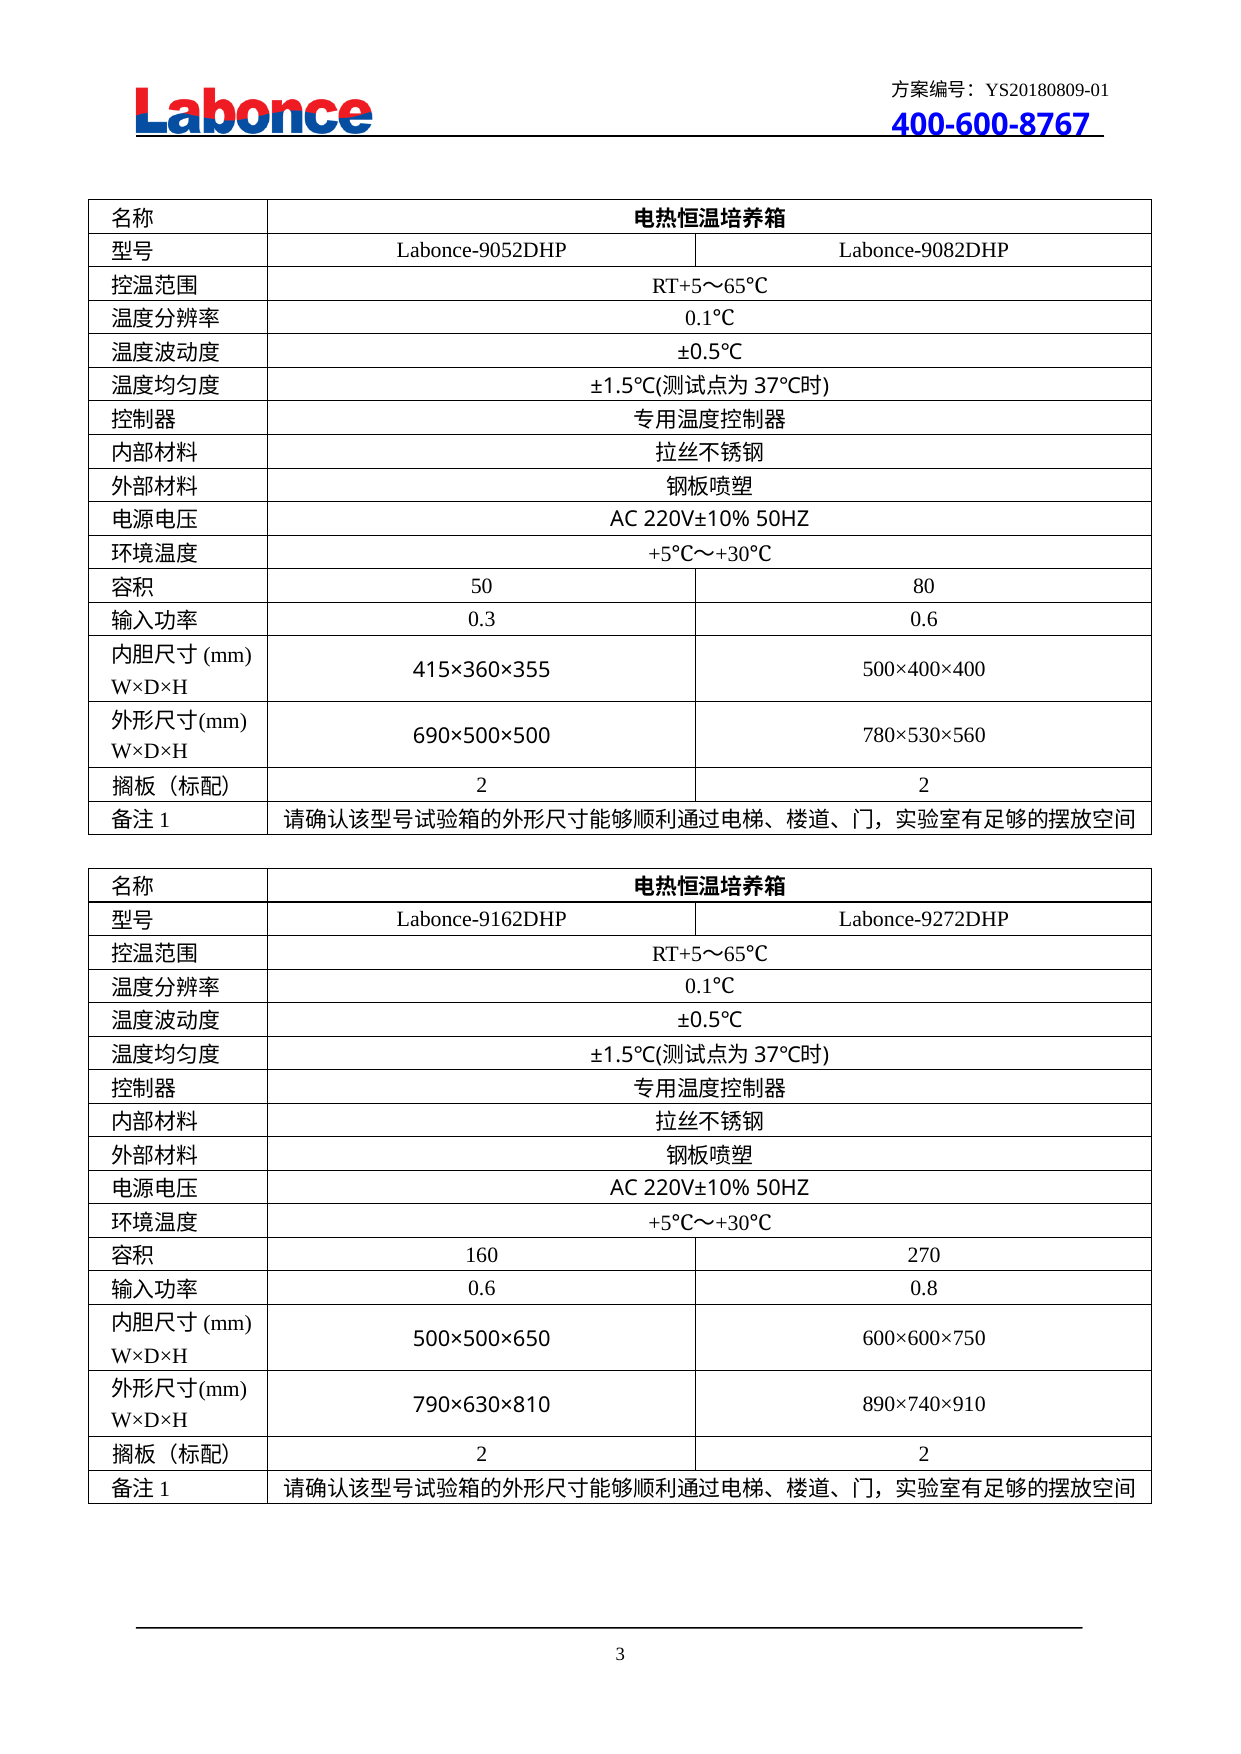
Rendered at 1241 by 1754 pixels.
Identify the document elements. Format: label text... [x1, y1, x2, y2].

table_cell 输入功率 [89, 1271, 267, 1304]
table_header 名称 [89, 200, 267, 233]
table_cell 备注1 [89, 1471, 267, 1503]
table_cell 控温范围 [89, 936, 267, 968]
table_cell RT+5～65℃ [268, 267, 1151, 300]
table_cell 80 [696, 569, 1151, 602]
table_cell 2 [268, 1437, 695, 1469]
table_cell AC 220V±10% 50HZ [268, 1171, 1151, 1203]
table_cell 50 [268, 569, 695, 602]
table_cell 内胆尺寸 (mm) W×D×H [89, 1305, 267, 1370]
table_cell Labonce-9162DHP [268, 903, 695, 935]
table_cell 环境温度 [89, 536, 267, 568]
table_cell 160 [268, 1238, 695, 1270]
table_cell 外部材料 [89, 1137, 267, 1170]
table_cell 控制器 [89, 401, 267, 434]
picture [135, 82, 380, 134]
table_header 电热恒温培养箱 [268, 200, 1151, 233]
table_cell 温度波动度 [89, 334, 267, 367]
table_cell 0.8 [696, 1271, 1151, 1304]
table_cell ±0.5℃ [268, 334, 1151, 367]
table_cell 输入功率 [89, 603, 267, 635]
table_cell 2 [696, 768, 1151, 801]
table_cell 拉丝不锈钢 [268, 1104, 1151, 1136]
table_cell ±0.5℃ [268, 1003, 1151, 1036]
table_cell 搁板（标配） [89, 1437, 267, 1469]
table_cell 2 [268, 768, 695, 801]
table_cell 钢板喷塑 [268, 1137, 1151, 1170]
table_cell 270 [696, 1238, 1151, 1270]
table_cell 控制器 [89, 1070, 267, 1103]
table_cell 请确认该型号试验箱的外形尺寸能够顺利通过电梯、楼道、门，实验室有足够的摆放空间 [268, 802, 1151, 834]
table_cell Labonce-9082DHP [696, 234, 1151, 266]
table_cell 钢板喷塑 [268, 469, 1151, 501]
table_cell 内部材料 [89, 1104, 267, 1136]
table_cell 容积 [89, 569, 267, 602]
table_cell 温度均匀度 [89, 1037, 267, 1069]
table_cell 0.3 [268, 603, 695, 635]
table_cell 500×500×650 [268, 1305, 695, 1370]
table_cell 内部材料 [89, 435, 267, 467]
table_cell 415×360×355 [268, 636, 695, 701]
table_cell 外部材料 [89, 469, 267, 501]
table_cell 0.1℃ [268, 301, 1151, 333]
table_cell 外形尺寸(mm) W×D×H [89, 1371, 267, 1436]
table_cell 温度分辨率 [89, 970, 267, 1002]
table_header 名称 [89, 869, 267, 901]
table_cell 0.6 [268, 1271, 695, 1304]
table_cell Labonce-9272DHP [696, 903, 1151, 935]
table_cell 容积 [89, 1238, 267, 1270]
table_cell 搁板（标配） [89, 768, 267, 801]
table_cell 890×740×910 [696, 1371, 1151, 1436]
table_cell 780×530×560 [696, 702, 1151, 767]
table_cell 0.6 [696, 603, 1151, 635]
table_cell AC 220V±10% 50HZ [268, 502, 1151, 534]
table_cell +5℃～+30℃ [268, 536, 1151, 568]
table_cell 拉丝不锈钢 [268, 435, 1151, 467]
table_cell 外形尺寸(mm) W×D×H [89, 702, 267, 767]
table_cell 专用温度控制器 [268, 1070, 1151, 1103]
table_cell 0.1℃ [268, 970, 1151, 1002]
table_cell 环境温度 [89, 1204, 267, 1237]
table_cell 2 [696, 1437, 1151, 1469]
table_cell 电源电压 [89, 502, 267, 534]
table_cell 控温范围 [89, 267, 267, 300]
table_cell 690×500×500 [268, 702, 695, 767]
table_cell RT+5～65℃ [268, 936, 1151, 968]
table_cell +5℃～+30℃ [268, 1204, 1151, 1237]
table_cell ±1.5℃(测试点为37℃时) [268, 1037, 1151, 1069]
table_cell 电源电压 [89, 1171, 267, 1203]
table_cell 内胆尺寸 (mm) W×D×H [89, 636, 267, 701]
table_cell 备注1 [89, 802, 267, 834]
table_cell 温度波动度 [89, 1003, 267, 1036]
table_cell 温度均匀度 [89, 368, 267, 400]
table_cell 790×630×810 [268, 1371, 695, 1436]
table_cell 型号 [89, 903, 267, 935]
table_cell 请确认该型号试验箱的外形尺寸能够顺利通过电梯、楼道、门，实验室有足够的摆放空间 [268, 1471, 1151, 1503]
table_cell 专用温度控制器 [268, 401, 1151, 434]
table_cell 600×600×750 [696, 1305, 1151, 1370]
table_cell 型号 [89, 234, 267, 266]
table_cell 500×400×400 [696, 636, 1151, 701]
table_cell Labonce-9052DHP [268, 234, 695, 266]
table_cell ±1.5℃(测试点为37℃时) [268, 368, 1151, 400]
table_header 电热恒温培养箱 [268, 869, 1151, 901]
table_cell 温度分辨率 [89, 301, 267, 333]
